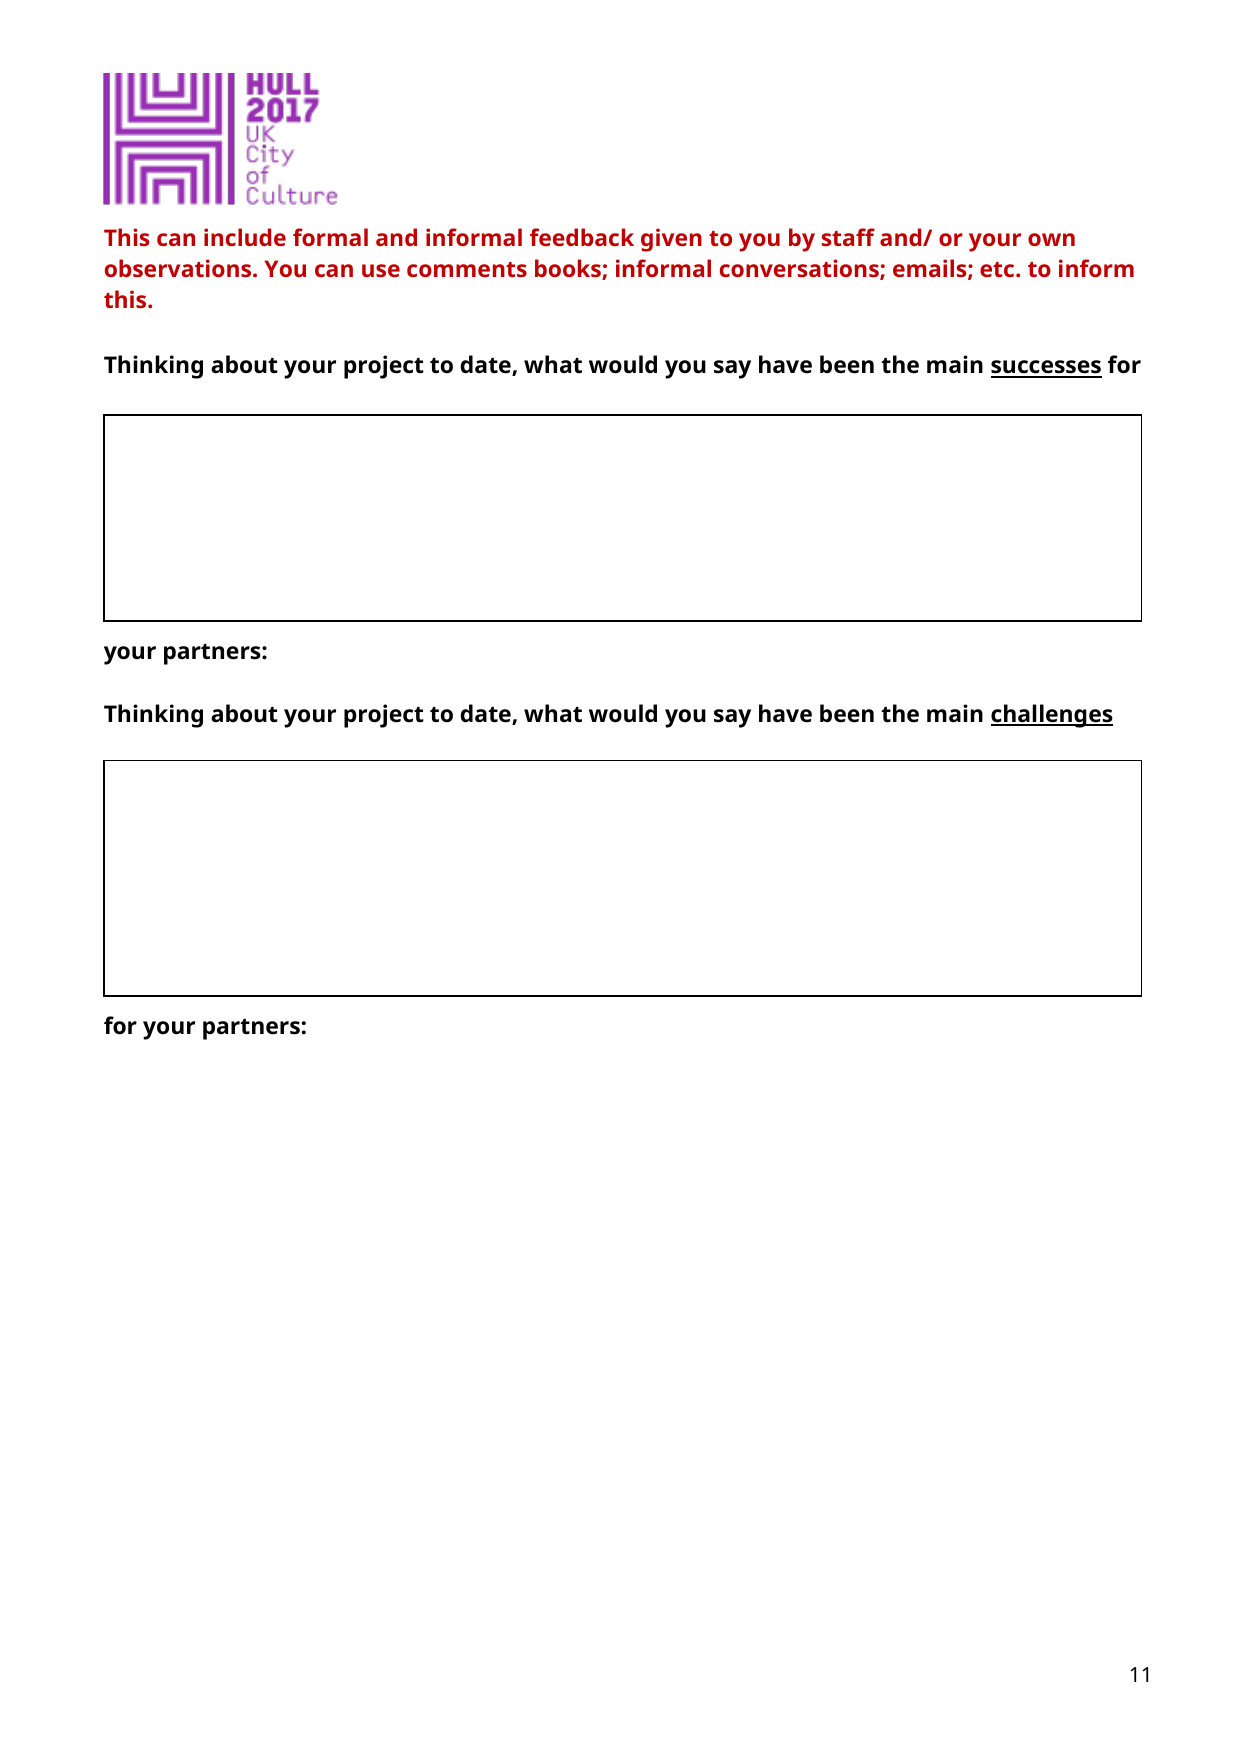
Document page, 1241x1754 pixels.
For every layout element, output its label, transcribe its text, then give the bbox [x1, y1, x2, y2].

text This can include formal and informal feedback given to you by staff and/ or your own observations. You can use comments books; informal conversations; emails; etc. to inform this. [103, 222, 1152, 315]
text Thinking about your project to date, what would you say have been the main successes for your partners: [103, 349, 1152, 666]
text Thinking about your project to date, what would you say have been the main challenges for your partners: [103, 697, 1152, 1041]
